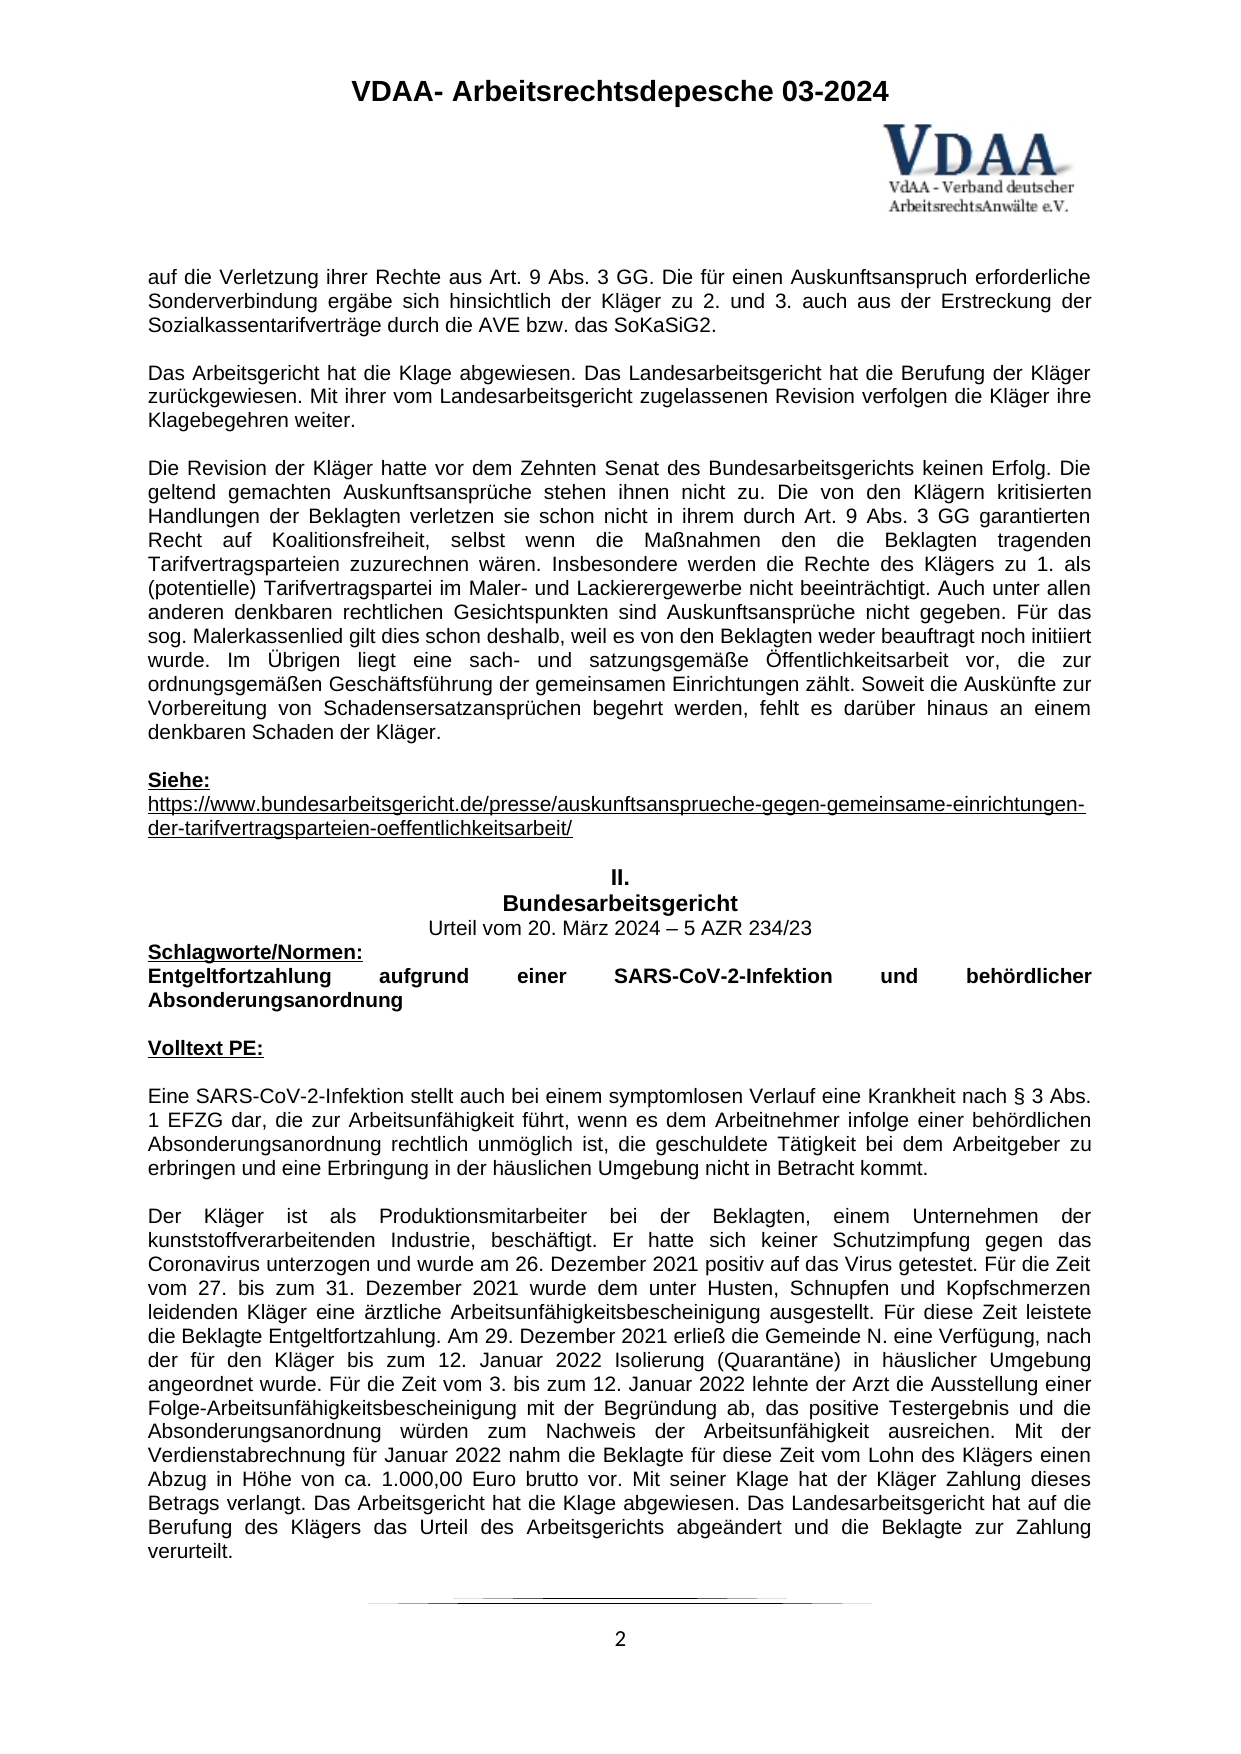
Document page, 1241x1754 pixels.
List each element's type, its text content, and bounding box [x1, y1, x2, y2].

text Volltext PE: [148, 1036, 1093, 1060]
text Urteil vom 20. März 2024 – 5 AZR 234/23 [148, 916, 1093, 940]
text Entgeltfortzahlung aufgrund einer SARS-CoV-2-Infektion und behördlicher Absonderungsanordnung [148, 964, 1093, 1012]
text II. [148, 863, 1093, 890]
text Bundesarbeitsgericht [148, 890, 1093, 916]
text Die Revision der Kläger hatte vor dem Zehnten Senat des Bundesarbeitsgerichts keinen Erfolg. Die geltend gemachten Auskunftsansprüche stehen ihnen nicht zu. Die von den Klägern kritisierten Handlungen der Beklagten verletzen sie schon nicht in ihrem durch Art. 9 Abs. 3 GG garantierten Recht auf Koalitionsfreiheit, selbst wenn die Maßnahmen den die Beklagten tragenden Tarifvertragsparteien zuzurechnen wären. Insbesondere werden die Rechte des Klägers zu 1. als (potentielle) Tarifvertragspartei im Maler- und Lackierergewerbe nicht beeinträchtigt. Auch unter allen anderen denkbaren rechtlichen Gesichtspunkten sind Auskunftsansprüche nicht gegeben. Für das sog. Malerkassenlied gilt dies schon deshalb, weil es von den Beklagten weder beauftragt noch initiiert wurde. Im Übrigen liegt eine sach- und satzungsgemäße Öffentlichkeitsarbeit vor, die zur ordnungsgemäßen Geschäftsführung der gemeinsamen Einrichtungen zählt. Soweit die Auskünfte zur Vorbereitung von Schadensersatzansprüchen begehrt werden, fehlt es darüber hinaus an einem denkbaren Schaden der Kläger. [148, 456, 1093, 744]
text Siehe: [148, 768, 1093, 792]
text Schlagworte/Normen: [148, 940, 1093, 964]
text Das Arbeitsgericht hat die Klage abgewiesen. Das Landesarbeitsgericht hat die Berufung der Kläger zurückgewiesen. Mit ihrer vom Landesarbeitsgericht zugelassenen Revision verfolgen die Kläger ihre Klagebegehren weiter. [148, 360, 1093, 432]
text Eine SARS-CoV-2-Infektion stellt auch bei einem symptomlosen Verlauf eine Krankheit nach § 3 Abs. 1 EFZG dar, die zur Arbeitsunfähigkeit führt, wenn es dem Arbeitnehmer infolge einer behördlichen Absonderungsanordnung rechtlich unmöglich ist, die geschuldete Tätigkeit bei dem Arbeitgeber zu erbringen und eine Erbringung in der häuslichen Umgebung nicht in Betracht kommt. [148, 1084, 1093, 1180]
picture [877, 124, 1093, 215]
text Der Kläger ist als Produktionsmitarbeiter bei der Beklagten, einem Unternehmen der kunststoffverarbeitenden Industrie, beschäftigt. Er hatte sich keiner Schutzimpfung gegen das Coronavirus unterzogen und wurde am 26. Dezember 2021 positiv auf das Virus getestet. Für die Zeit vom 27. bis zum 31. Dezember 2021 wurde dem unter Husten, Schnupfen und Kopfschmerzen leidenden Kläger eine ärztliche Arbeitsunfähigkeitsbescheinigung ausgestellt. Für diese Zeit leistete die Beklagte Entgeltfortzahlung. Am 29. Dezember 2021 erließ die Gemeinde N. eine Verfügung, nach der für den Kläger bis zum 12. Januar 2022 Isolierung (Quarantäne) in häuslicher Umgebung angeordnet wurde. Für die Zeit vom 3. bis zum 12. Januar 2022 lehnte der Arzt die Ausstellung einer Folge-Arbeitsunfähigkeitsbescheinigung mit der Begründung ab, das positive Testergebnis und die Absonderungsanordnung würden zum Nachweis der Arbeitsunfähigkeit ausreichen. Mit der Verdienstabrechnung für Januar 2022 nahm die Beklagte für diese Zeit vom Lohn des Klägers einen Abzug in Höhe von ca. 1.000,00 Euro brutto vor. Mit seiner Klage hat der Kläger Zahlung dieses Betrags verlangt. Das Arbeitsgericht hat die Klage abgewiesen. Das Landesarbeitsgericht hat auf die Berufung des Klägers das Urteil des Arbeitsgerichts abgeändert und die Beklagte zur Zahlung verurteilt. [148, 1204, 1093, 1563]
text https://www.bundesarbeitsgericht.de/presse/auskunftsansprueche-gegen-gemeinsame-einrichtungen-der-tarifvertragsparteien-oeffentlichkeitsarbeit/ [148, 792, 1093, 839]
